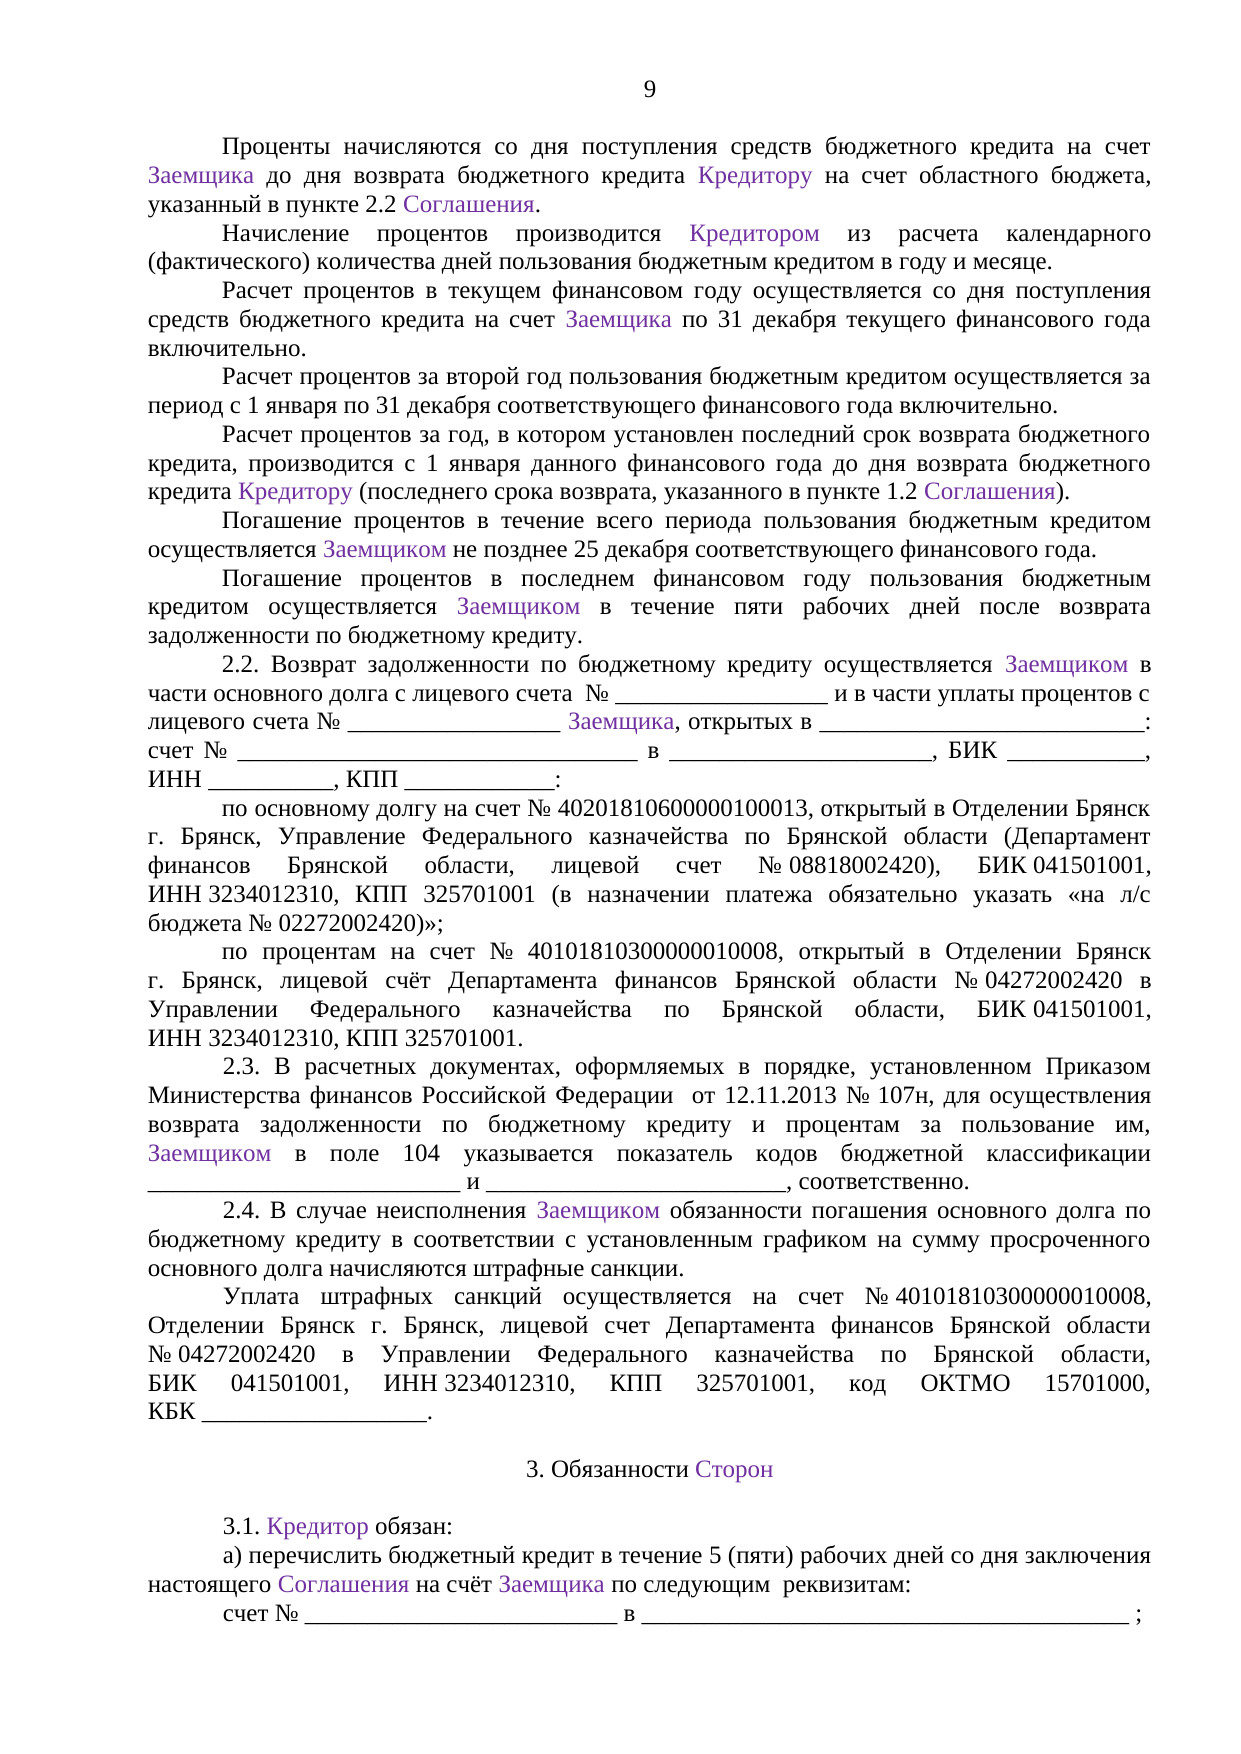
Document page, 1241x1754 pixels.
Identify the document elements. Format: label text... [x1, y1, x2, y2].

text по основному долгу на счет № 40201810600000100013, открытый в Отделении Брянск г. Брянск, Управление Федерального казначейства по Брянской области (Департамент финансов Брянской области, лицевой счет № 08818002420), БИК 041501001, ИНН 3234012310, КПП 325701001 (в назначении платежа обязательно указать «на л/с бюджета № 02272002420)»; [148, 793, 1152, 936]
text 2.3. В расчетных документах, оформляемых в порядке, установленном Приказом Министерства финансов Российской Федерации от 12.11.2013 № 107н, для осуществления возврата задолженности по бюджетному кредиту и процентам за пользование им, Заемщиком в поле 104 указывается показатель кодов бюджетной классификации _________________________ и ________________________, соответственно. [148, 1051, 1152, 1195]
text Погашение процентов в последнем финансовом году пользования бюджетным кредитом осуществляется Заемщиком в течение пяти рабочих дней после возврата задолженности по бюджетному кредиту. [148, 563, 1152, 649]
text 2.2. Возврат задолженности по бюджетному кредиту осуществляется Заемщиком в части основного долга с лицевого счета № _________________ и в части уплаты процентов с лицевого счета № _________________ Заемщика, открытых в __________________________: счет № ________________________________ в _____________________, БИК ___________, ИНН __________, КПП ____________: [148, 649, 1152, 793]
text счет № _________________________ в _______________________________________ ; [148, 1598, 1152, 1626]
text по процентам на счет № 40101810300000010008, открытый в Отделении Брянск г. Брянск, лицевой счёт Департамента финансов Брянской области № 04272002420 в Управлении Федерального казначейства по Брянской области, БИК 041501001, ИНН 3234012310, КПП 325701001. [148, 936, 1152, 1051]
text 3.1. Кредитор обязан: [148, 1511, 1152, 1540]
text а) перечислить бюджетный кредит в течение 5 (пяти) рабочих дней со дня заключения настоящего Соглашения на счёт Заемщика по следующим реквизитам: [148, 1540, 1152, 1598]
text Начисление процентов производится Кредитором из расчета календарного (фактического) количества дней пользования бюджетным кредитом в году и месяце. [148, 218, 1152, 275]
text Проценты начисляются со дня поступления средств бюджетного кредита на счет Заемщика до дня возврата бюджетного кредита Кредитору на счет областного бюджета, указанный в пункте 2.2 Соглашения. [148, 131, 1152, 218]
text 2.4. В случае неисполнения Заемщиком обязанности погашения основного долга по бюджетному кредиту в соответствии с установленным графиком на сумму просроченного основного долга начисляются штрафные санкции. [148, 1195, 1152, 1281]
text Погашение процентов в течение всего периода пользования бюджетным кредитом осуществляется Заемщиком не позднее 25 декабря соответствующего финансового года. [148, 505, 1152, 563]
text Расчет процентов за год, в котором установлен последний срок возврата бюджетного кредита, производится с 1 января данного финансового года до дня возврата бюджетного кредита Кредитору (последнего срока возврата, указанного в пункте 1.2 Соглашения). [148, 419, 1152, 505]
text 3. Обязанности Сторон [148, 1454, 1152, 1483]
text Расчет процентов за второй год пользования бюджетным кредитом осуществляется за период с 1 января по 31 декабря соответствующего финансового года включительно. [148, 361, 1152, 419]
text Расчет процентов в текущем финансовом году осуществляется со дня поступления средств бюджетного кредита на счет Заемщика по 31 декабря текущего финансового года включительно. [148, 275, 1152, 361]
text Уплата штрафных санкций осуществляется на счет № 40101810300000010008, Отделении Брянск г. Брянск, лицевой счет Департамента финансов Брянской области № 04272002420 в Управлении Федерального казначейства по Брянской области, БИК 041501001, ИНН 3234012310, КПП 325701001, код ОКТМО 15701000, КБК __________________. [148, 1281, 1152, 1425]
